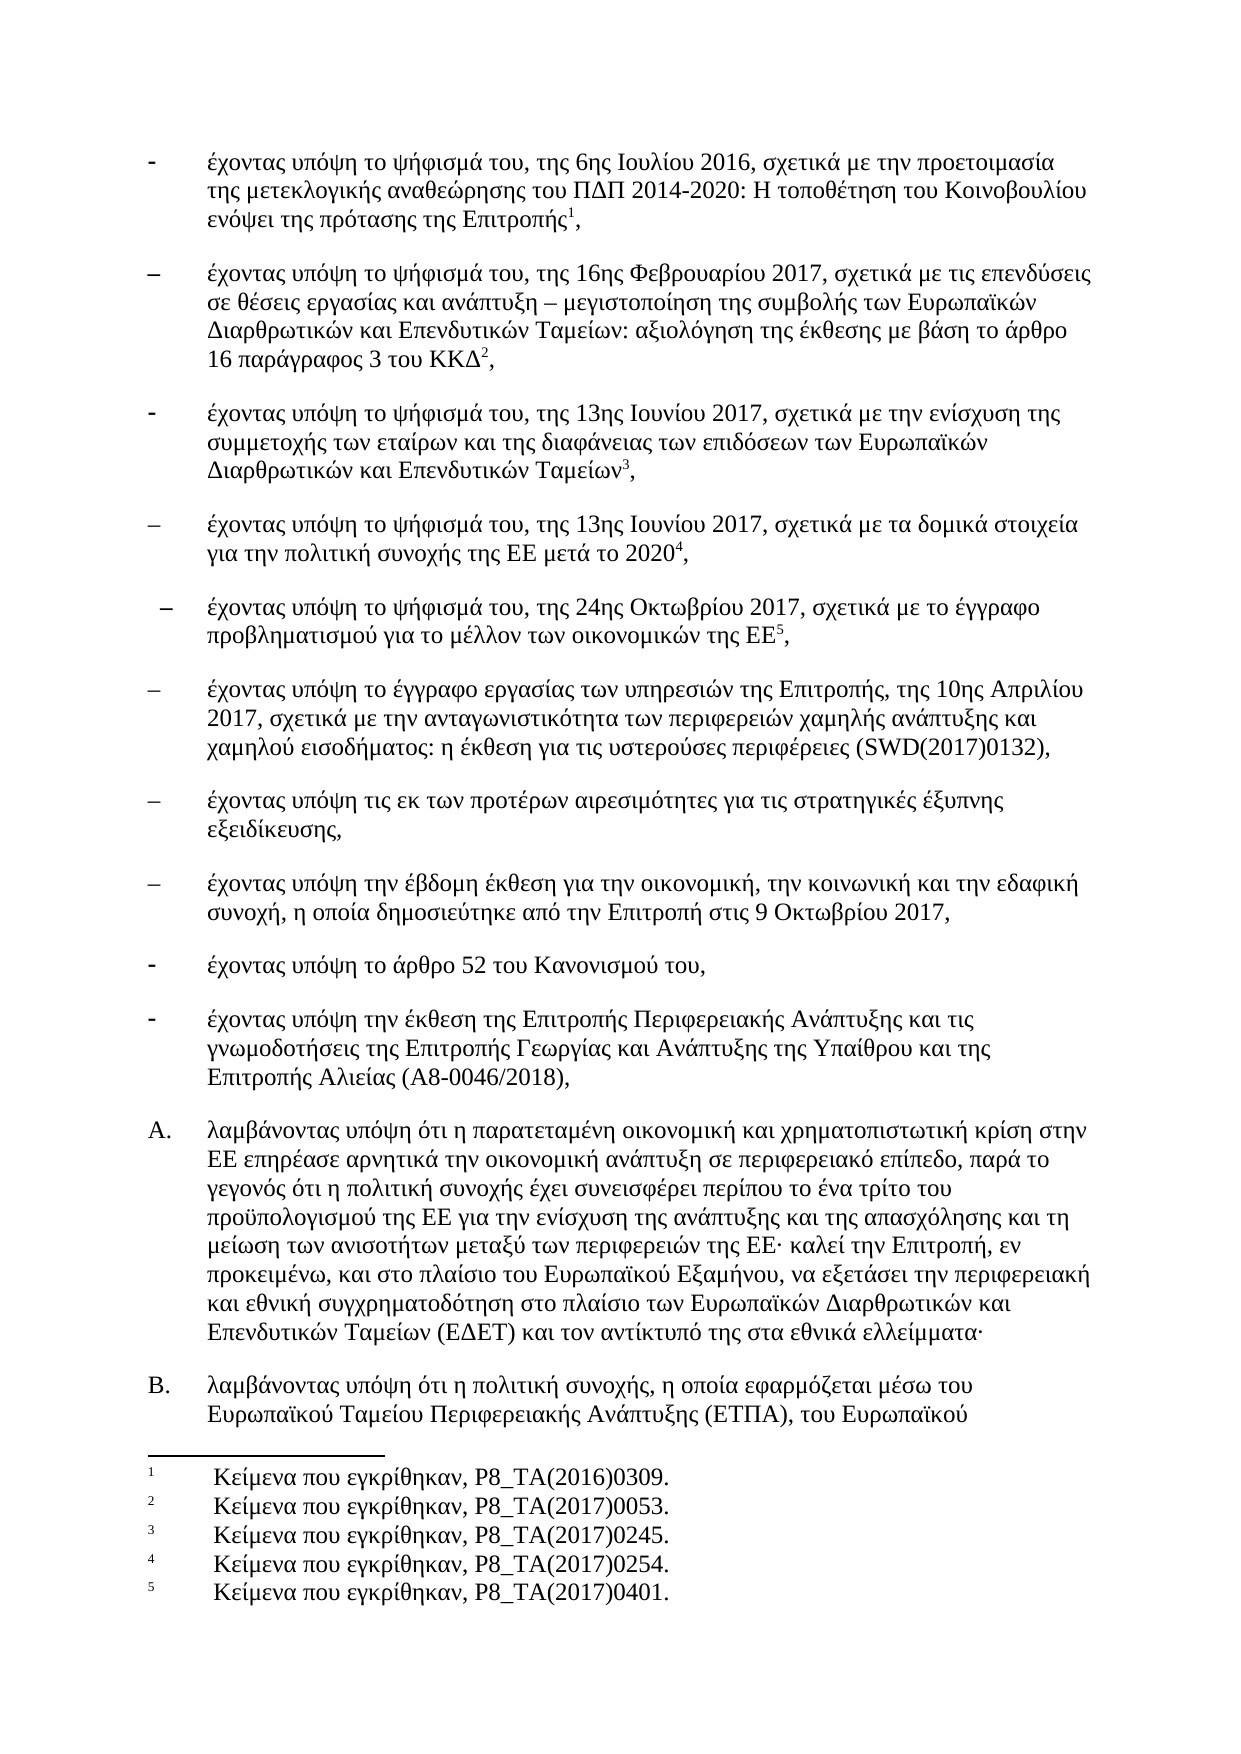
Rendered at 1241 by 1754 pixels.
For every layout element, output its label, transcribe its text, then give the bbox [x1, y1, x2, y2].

text – έχοντας υπόψη το έγγραφο εργασίας των υπηρεσιών της Επιτροπής, της 10ης Απριλίου 2017, σχετικά με την ανταγωνιστικότητα των περιφερειών χαμηλής ανάπτυξης και χαμηλού εισοδήματος: η έκθεση για τις υστερούσες περιφέρειες (SWD(2017)0132), [148, 674, 1092, 761]
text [148, 1371, 1092, 1428]
text – έχοντας υπόψη το ψήφισμά του, της 13ης Ιουνίου 2017, σχετικά με τα δομικά στοιχεία για την πολιτική συνοχής της ΕΕ μετά το 2020, [148, 509, 1092, 567]
text – έχοντας υπόψη την έβδομη έκθεση για την οικονομική, την κοινωνική και την εδαφική συνοχή, η οποία δημοσιεύτηκε από την Επιτροπή στις 9 Οκτωβρίου 2017, [148, 868, 1092, 926]
text  έχοντας υπόψη το ψήφισμά του, της 13ης Ιουνίου 2017, σχετικά με την ενίσχυση της συμμετοχής των εταίρων και της διαφάνειας των επιδόσεων των Ευρωπαϊκών Διαρθρωτικών και Επενδυτικών Ταμείων, [148, 398, 1092, 484]
text  έχοντας υπόψη το ψήφισμά του, της 6ης Ιουλίου 2016, σχετικά με την προετοιμασία της μετεκλογικής αναθεώρησης του ΠΔΠ 2014-2020: Η τοποθέτηση του Κοινοβουλίου ενόψει της πρότασης της Επιτροπής, [148, 147, 1092, 233]
text  έχοντας υπόψη την έκθεση της Επιτροπής Περιφερειακής Ανάπτυξης και τις γνωμοδοτήσεις της Επιτροπής Γεωργίας και Ανάπτυξης της Υπαίθρου και της Επιτροπής Αλιείας (Α8-0046/2018), [148, 1004, 1092, 1091]
text – έχοντας υπόψη το ψήφισμά του, της 16ης Φεβρουαρίου 2017, σχετικά με τις επενδύσεις σε θέσεις εργασίας και ανάπτυξη – μεγιστοποίηση της συμβολής των Ευρωπαϊκών Διαρθρωτικών και Επενδυτικών Ταμείων: αξιολόγηση της έκθεσης με βάση το άρθρο 16 παράγραφος 3 του ΚΚΔ, [148, 258, 1092, 373]
text Α. λαμβάνοντας υπόψη ότι η παρατεταμένη οικονομική και χρηματοπιστωτική κρίση στην ΕΕ επηρέασε αρνητικά την οικονομική ανάπτυξη σε περιφερειακό επίπεδο, παρά το γεγονός ότι η πολιτική συνοχής έχει συνεισφέρει περίπου το ένα τρίτο του προϋπολογισμού της ΕΕ για την ενίσχυση της ανάπτυξης και της απασχόλησης και τη μείωση των ανισοτήτων μεταξύ των περιφερειών της ΕΕ· καλεί την Επιτροπή, εν προκειμένω, και στο πλαίσιο του Ευρωπαϊκού Εξαμήνου, να εξετάσει την περιφερειακή και εθνική συγχρηματοδότηση στο πλαίσιο των Ευρωπαϊκών Διαρθρωτικών και Επενδυτικών Ταμείων (ΕΔΕΤ) και τον αντίκτυπό της στα εθνικά ελλείμματα· [148, 1116, 1092, 1346]
text – έχοντας υπόψη τις εκ των προτέρων αιρεσιμότητες για τις στρατηγικές έξυπνης εξειδίκευσης, [148, 786, 1092, 843]
text – έχοντας υπόψη το ψήφισμά του, της 24ης Οκτωβρίου 2017, σχετικά με το έγγραφο προβληματισμού για το μέλλον των οικονομικών της ΕΕ, [148, 592, 1092, 649]
text  έχοντας υπόψη το άρθρο 52 του Κανονισμού του, [148, 951, 1092, 979]
